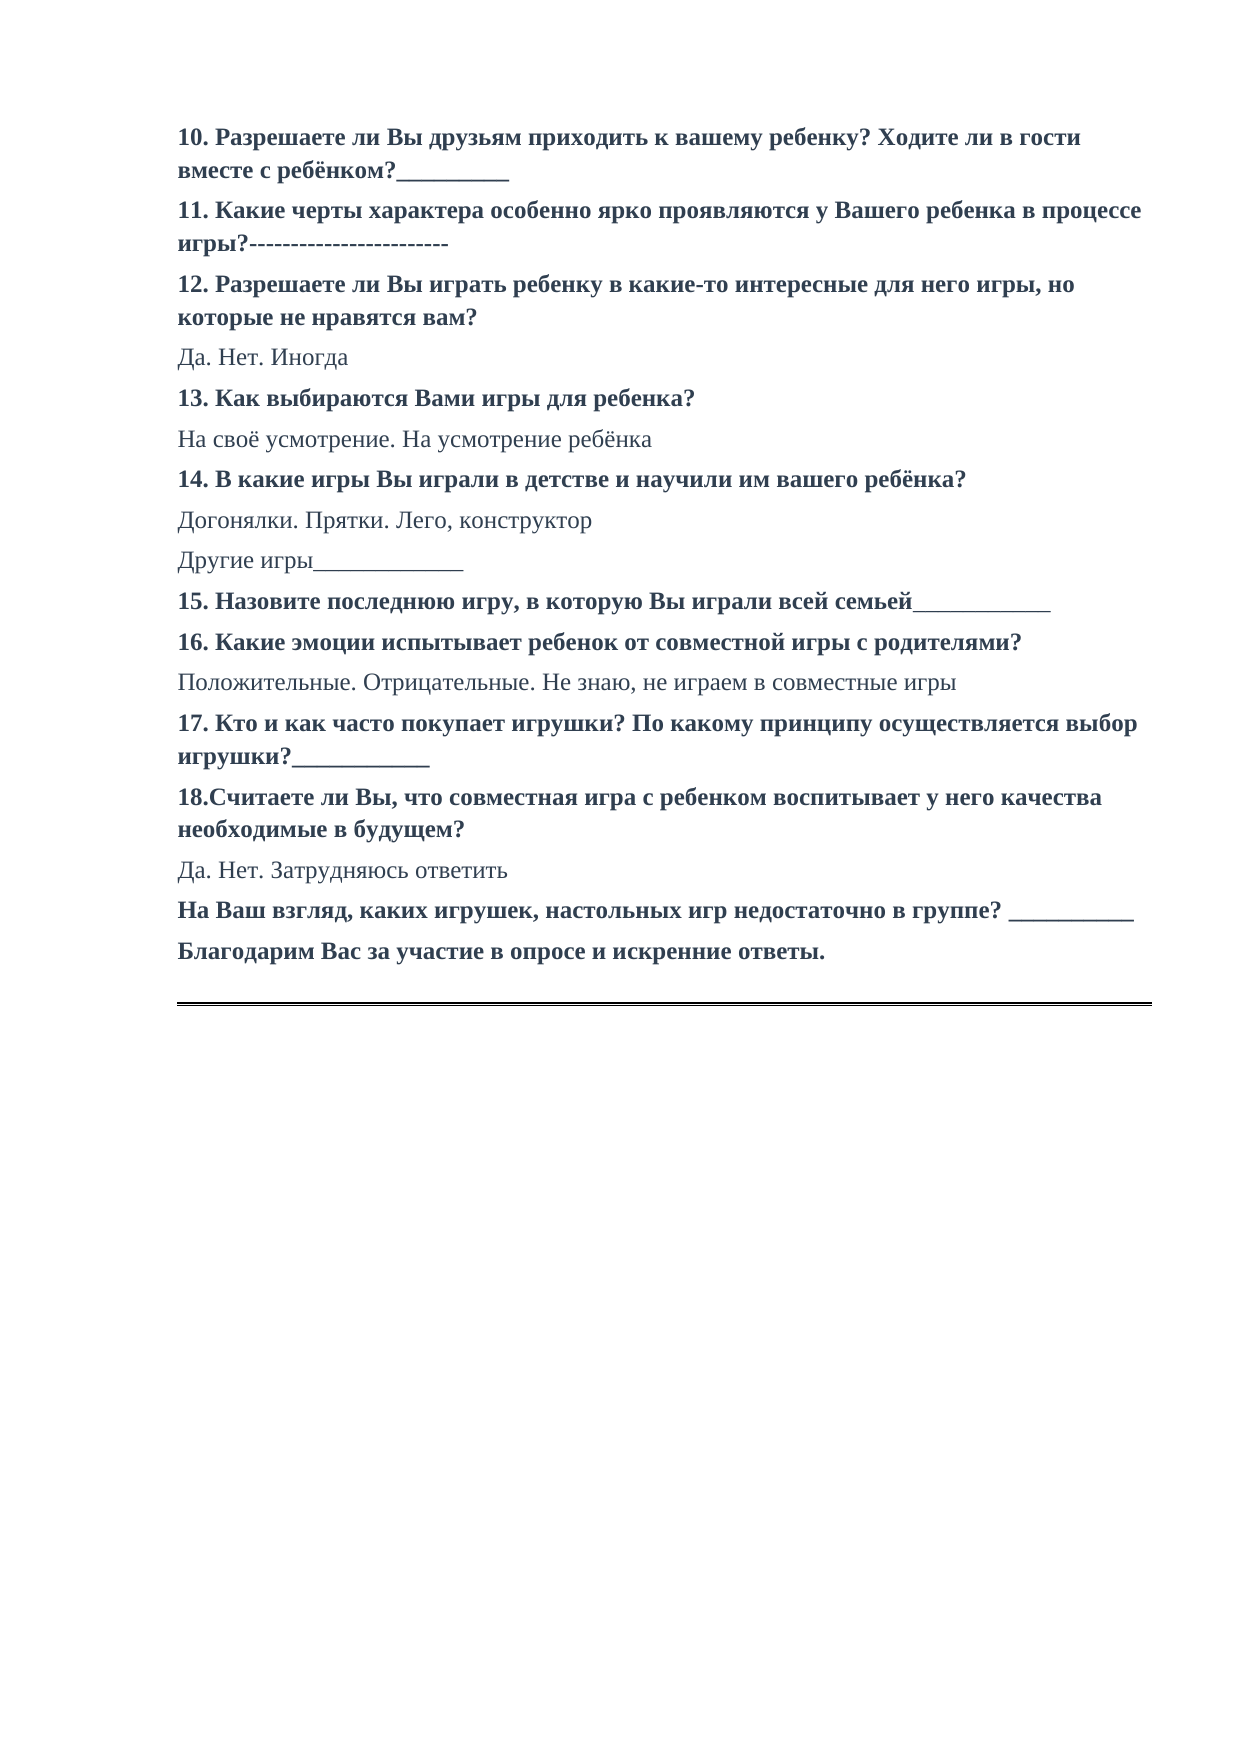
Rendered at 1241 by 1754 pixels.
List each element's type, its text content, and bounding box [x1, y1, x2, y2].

text Положительные. Отрицательные. Не знаю, не играем в совместные игры [177, 663, 1152, 696]
text Да. Нет. Иногда [177, 338, 1152, 371]
text Да. Нет. Затрудняюсь ответить [177, 851, 1152, 884]
text 13. Как выбираются Вами игры для ребенка? [177, 379, 1152, 412]
text Благодарим Вас за участие в опросе и искренние ответы. [177, 932, 1152, 965]
text 10. Разрешаете ли Вы друзьям приходить к вашему ребенку? Ходите ли в гости вместе с ребёнком?_________ [177, 118, 1152, 184]
text На Ваш взгляд, каких игрушек, настольных игр недостаточно в группе? __________ [177, 892, 1152, 924]
text 16. Какие эмоции испытывает ребенок от совместной игры с родителями? [177, 623, 1152, 656]
text 11. Какие черты характера особенно ярко проявляются у Вашего ребенка в процессе игры?------------------------ [177, 192, 1152, 257]
text Догонялки. Прятки. Лего, конструктор [177, 501, 1152, 534]
text 15. Назовите последнюю игру, в которую Вы играли всей семьей___________ [177, 582, 1152, 615]
text 12. Разрешаете ли Вы играть ребенку в какие-то интересные для него игры, но которые не нравятся вам? [177, 265, 1152, 331]
text 14. В какие игры Вы играли в детстве и научили им вашего ребёнка? [177, 460, 1152, 493]
text 17. Кто и как часто покупает игрушки? По какому принципу осуществляется выбор игрушки?___________ [177, 704, 1152, 770]
text 18.Считаете ли Вы, что совместная игра с ребенком воспитывает у него качества необходимые в будущем? [177, 777, 1152, 843]
text На своё усмотрение. На усмотрение ребёнка [177, 420, 1152, 452]
text Другие игры____________ [177, 542, 1152, 574]
